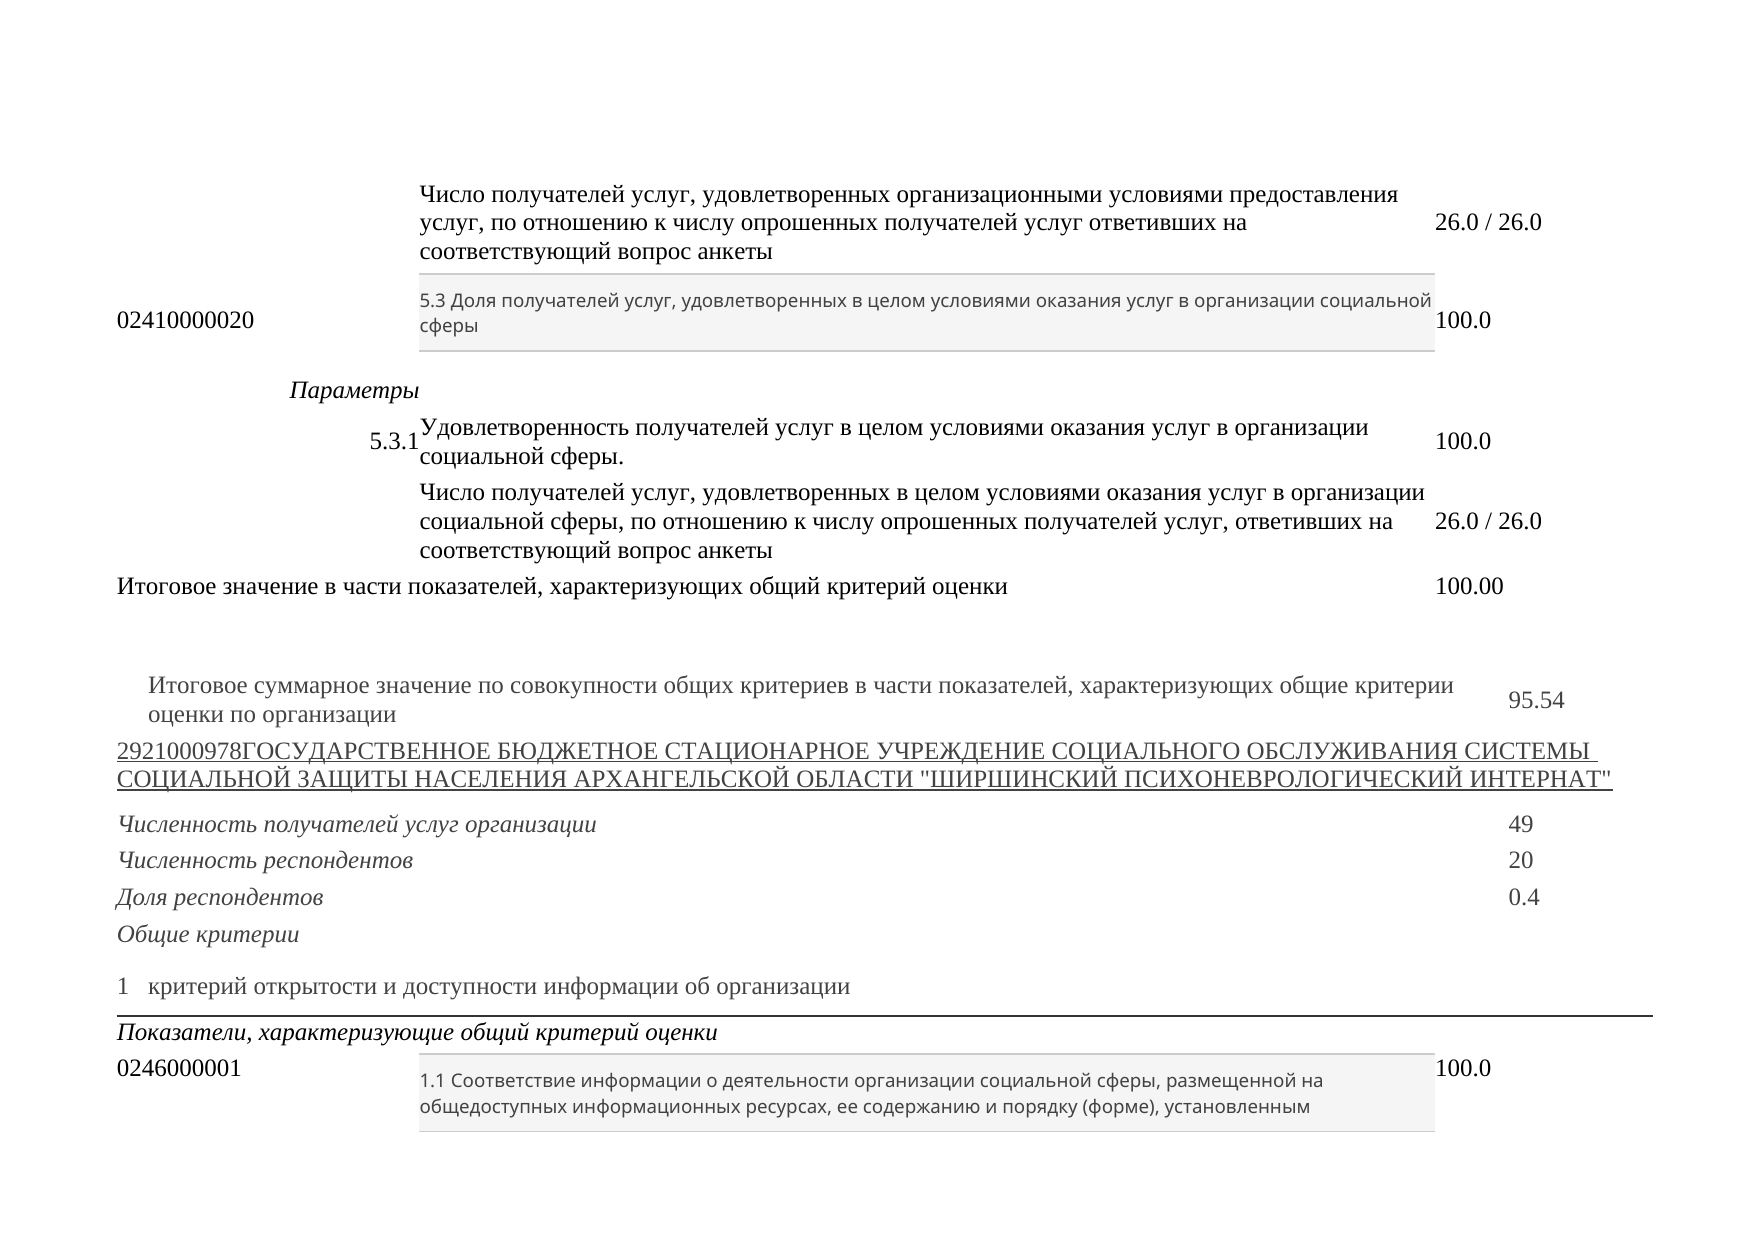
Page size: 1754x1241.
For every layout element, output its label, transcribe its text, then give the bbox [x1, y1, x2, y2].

table_cell Численность респондентов [117, 846, 1508, 882]
table_header 49 [1508, 809, 1652, 846]
table_cell 20 [1508, 846, 1652, 882]
table_cell [117, 177, 1652, 671]
table_header 2921000978ГОСУДАРСТВЕННОЕ БЮДЖЕТНОЕ СТАЦИОНАРНОЕ УЧРЕЖДЕНИЕ СОЦИАЛЬНОГО ОБСЛУЖИВАНИЯ СИСТЕМЫ СОЦИАЛЬНОЙ ЗАЩИТЫ НАСЕЛЕНИЯ АРХАНГЕЛЬСКОЙ ОБЛАСТИ "ШИРШИНСКИЙ ПСИХОНЕВРОЛОГИЧЕСКИЙ ИНТЕРНАТ" [117, 736, 1652, 809]
table_cell Итоговое суммарное значение по совокупности общих критериев в части показателей, характеризующих общие критерии оценки по организации [117, 671, 1508, 736]
table_cell [117, 1017, 1652, 1148]
table_cell 1 критерий открытости и доступности информации об организации [117, 955, 1652, 1015]
table_header Численность получателей услуг организации [117, 809, 1508, 846]
table_cell Общие критерии [117, 919, 1652, 955]
table_cell Доля респондентов [117, 882, 1508, 919]
table_cell 95.54 [1508, 671, 1652, 736]
table_cell 0.4 [1508, 882, 1652, 919]
